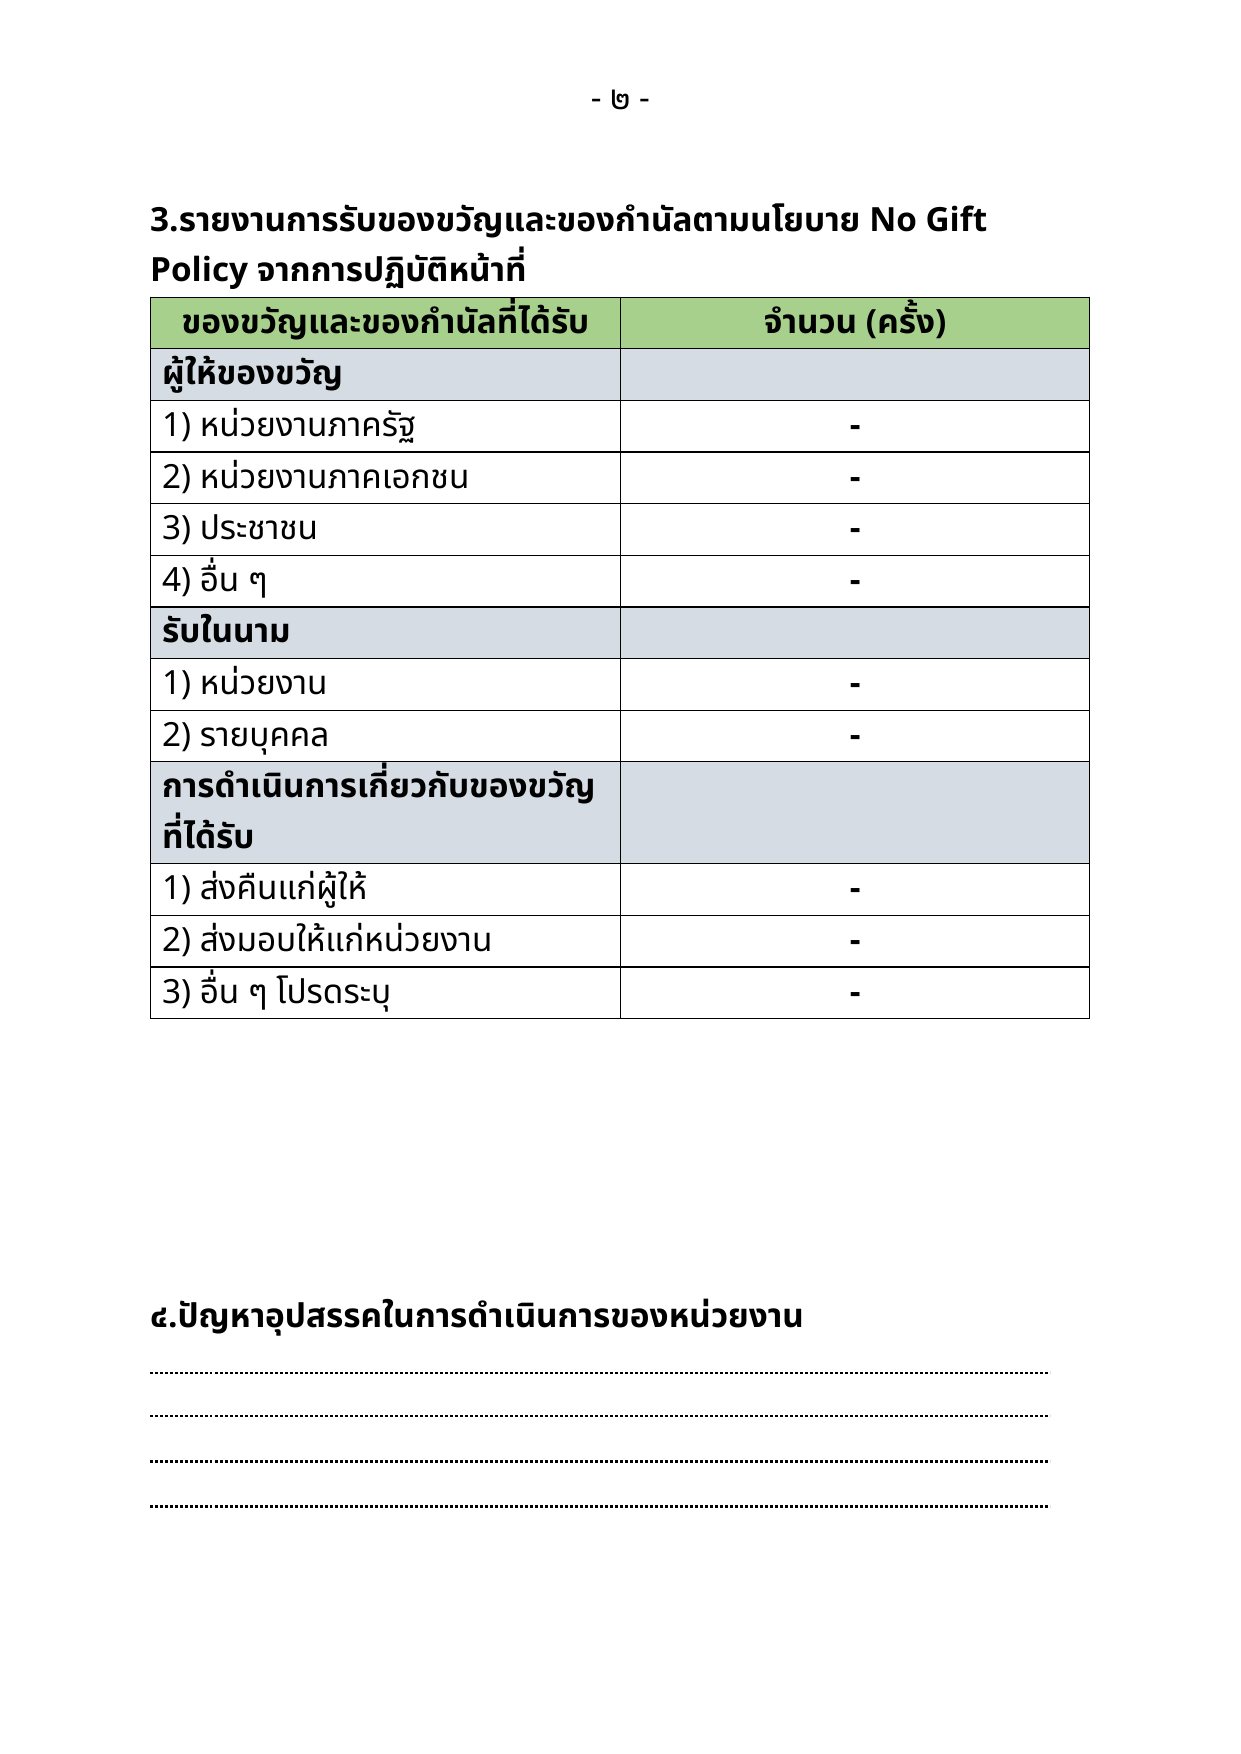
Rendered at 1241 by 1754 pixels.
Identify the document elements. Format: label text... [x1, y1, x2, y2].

table_cell 4) อื่น ๆ [151, 556, 620, 606]
text ๔.ปัญหาอุปสรรคในการดำเนินการของหน่วยงาน [150, 1292, 1090, 1342]
table_cell ผู้ให้ของขวัญ [151, 349, 620, 400]
table_cell 1) หน่วยงาน [151, 659, 620, 709]
table_cell - [621, 711, 1089, 761]
table_cell [621, 349, 1089, 400]
text 3.รายงานการรับของขวัญและของกำนัลตามนโยบาย No Gift Policy จากการปฏิบัติหน้าที่ [150, 195, 1090, 297]
table_cell รับในนาม [151, 608, 620, 658]
table_cell - [621, 864, 1089, 915]
table_cell - [621, 659, 1089, 709]
table_header จำนวน (ครั้ง) [621, 298, 1089, 348]
table_cell - [621, 556, 1089, 606]
table_cell - [621, 504, 1089, 555]
table_cell 3) อื่น ๆ โปรดระบุ [151, 968, 620, 1018]
table_cell - [621, 401, 1089, 451]
table_cell การดำเนินการเกี่ยวกับของขวัญที่ได้รับ [151, 762, 620, 863]
table_cell - [621, 453, 1089, 503]
table_cell 1) ส่งคืนแก่ผู้ให้ [151, 864, 620, 915]
table_cell - [621, 916, 1089, 966]
table_cell [621, 608, 1089, 658]
table_cell 2) รายบุคคล [151, 711, 620, 761]
table_cell 2) ส่งมอบให้แก่หน่วยงาน [151, 916, 620, 966]
table_cell [621, 762, 1089, 863]
table_cell 3) ประชาชน [151, 504, 620, 555]
table_cell - [621, 968, 1089, 1018]
table_header ของขวัญและของกำนัลที่ได้รับ [151, 298, 620, 348]
table_cell 1) หน่วยงานภาครัฐ [151, 401, 620, 451]
table_cell 2) หน่วยงานภาคเอกชน [151, 453, 620, 503]
